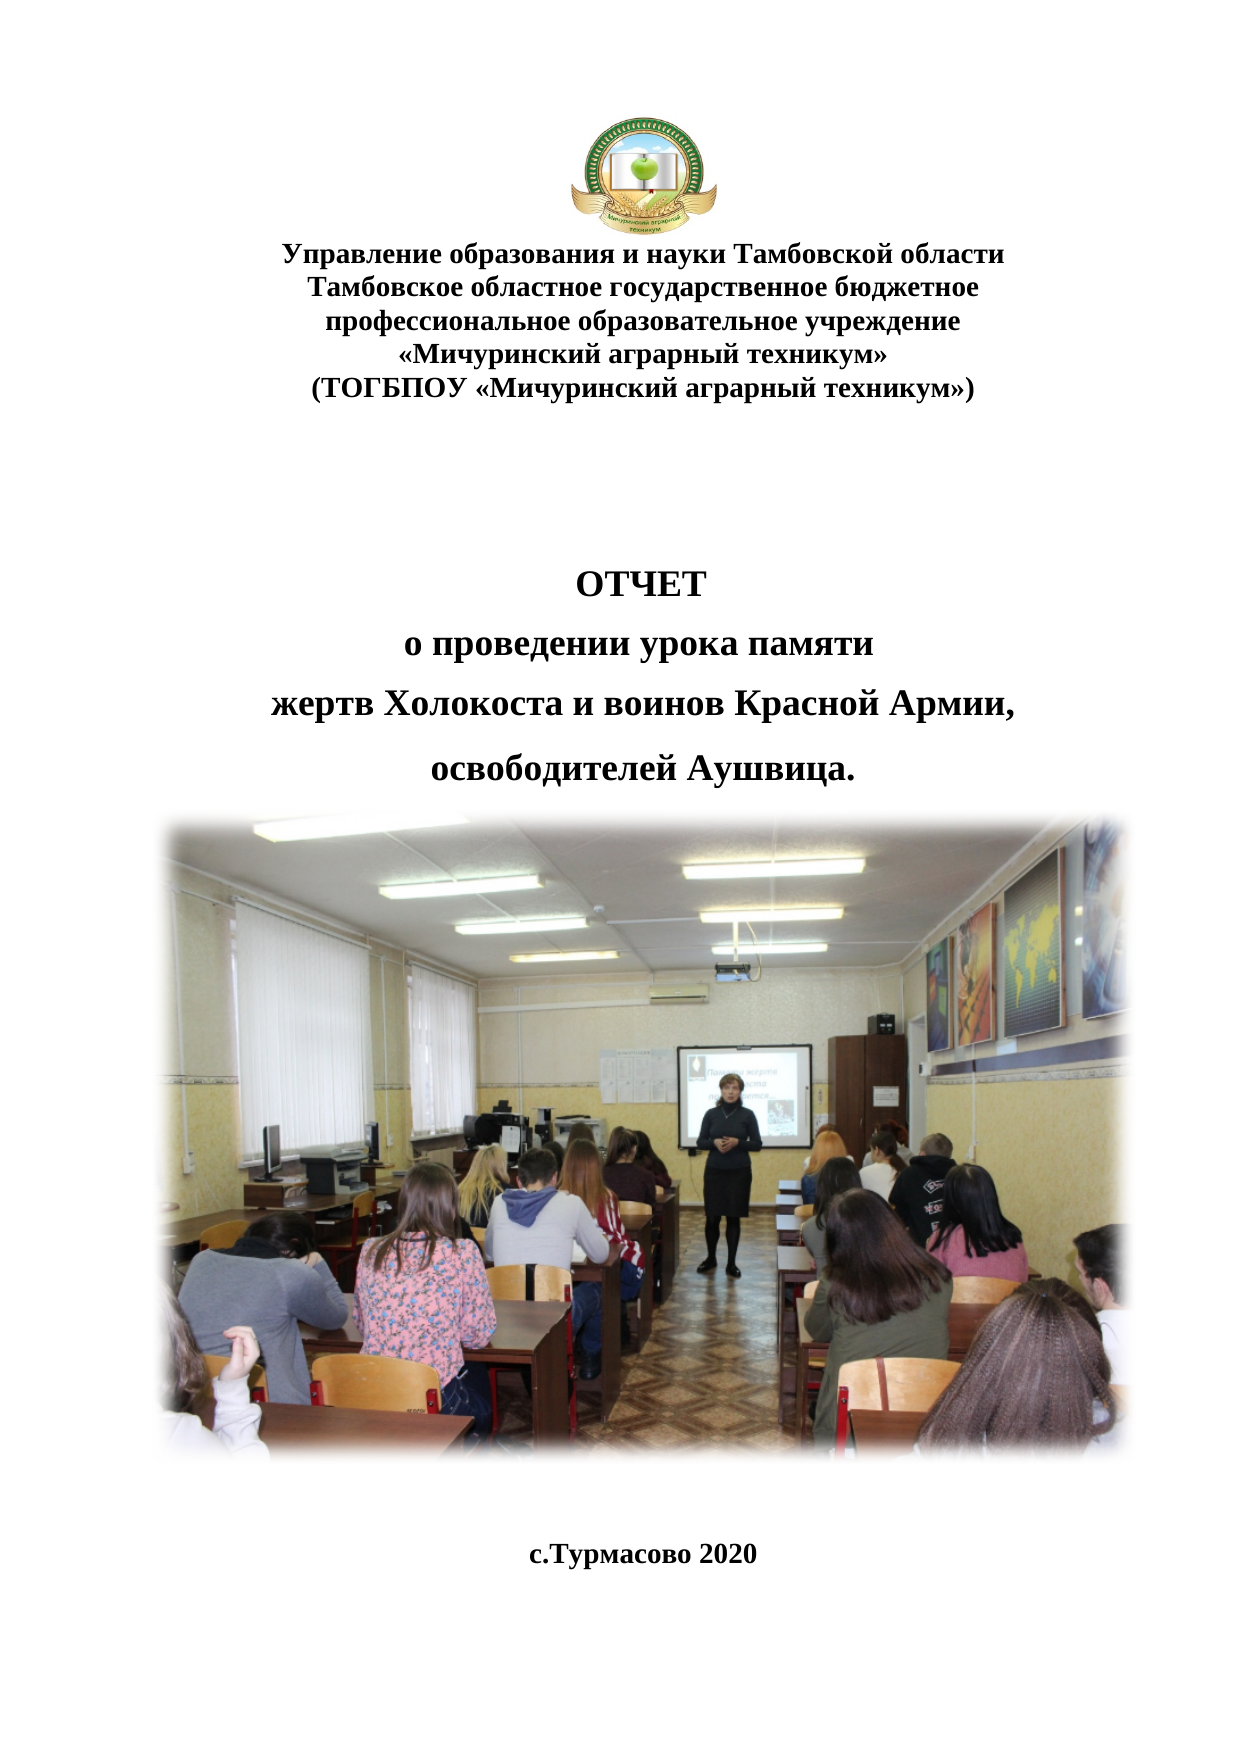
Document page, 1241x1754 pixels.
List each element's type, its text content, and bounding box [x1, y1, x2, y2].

text (ТОГБПОУ «Мичуринский аграрный техникум») [131, 370, 1155, 403]
text освободителей Аушвица. [131, 745, 1155, 788]
picture [567, 115, 719, 236]
text Управление образования и науки Тамбовской области [131, 236, 1155, 269]
text профессиональное образовательное учреждение [131, 303, 1155, 336]
text Тамбовское областное государственное бюджетное [131, 269, 1155, 303]
text ОТЧЕТ [131, 561, 1151, 604]
text о проведении урока памяти [131, 621, 1146, 664]
text «Мичуринский аграрный техникум» [131, 336, 1155, 370]
text жертв Холокоста и воинов Красной Армии, [131, 680, 1155, 723]
text с.Турмасово 2020 [131, 1536, 1155, 1570]
picture [182, 839, 1106, 1435]
